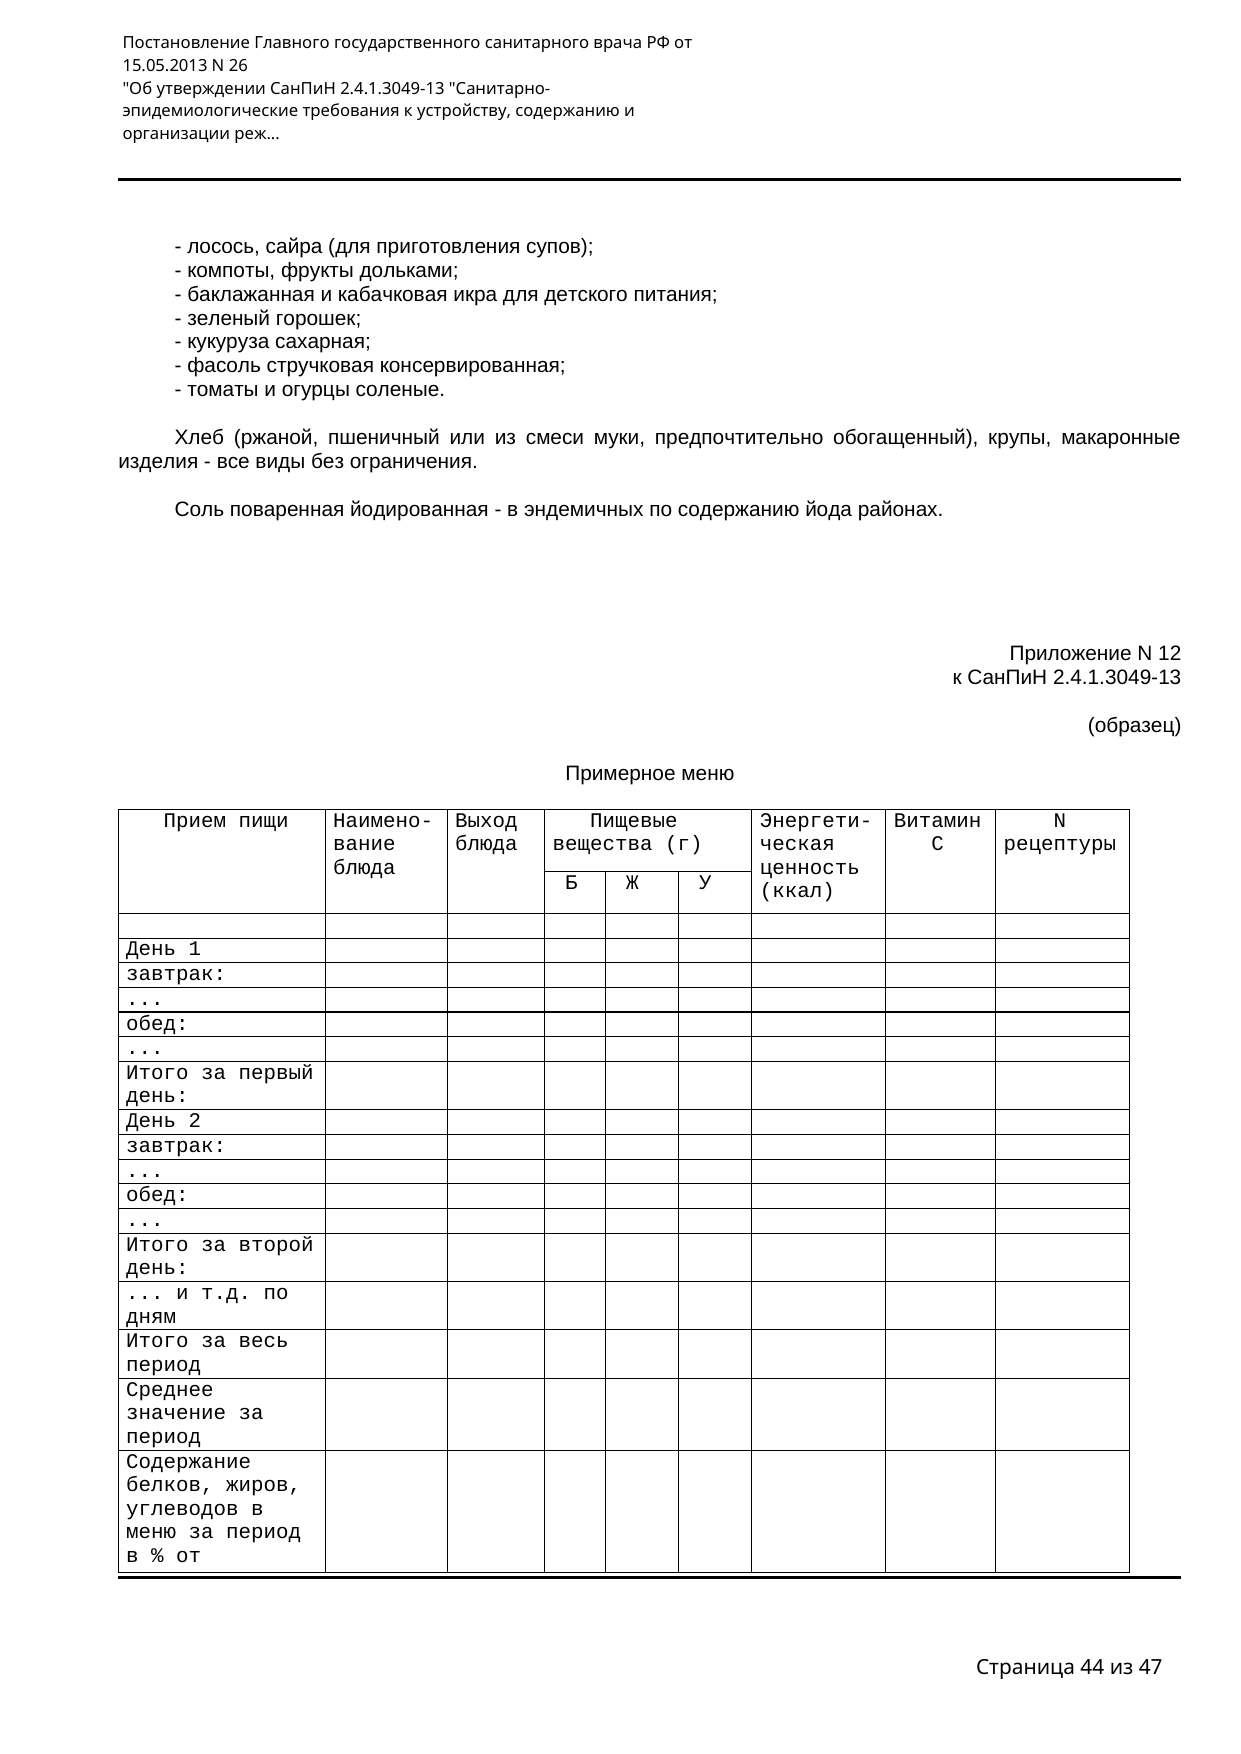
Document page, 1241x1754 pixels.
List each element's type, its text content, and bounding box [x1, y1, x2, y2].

table_cell [752, 1379, 885, 1449]
table_cell [996, 1062, 1129, 1109]
table_cell [679, 1062, 751, 1109]
table_cell [886, 963, 995, 987]
table_cell [606, 1110, 678, 1134]
table_cell [886, 1209, 995, 1233]
table_cell [606, 1160, 678, 1183]
table_cell Ж [606, 872, 678, 913]
table_cell [996, 914, 1129, 937]
table_cell [679, 1234, 751, 1281]
text - кукуруза сахарная; [118, 329, 1181, 353]
table_cell [996, 1013, 1129, 1036]
table_cell [606, 1451, 678, 1572]
table_cell [886, 1037, 995, 1061]
table_cell [545, 988, 605, 1011]
table_cell [996, 1135, 1129, 1158]
table_cell [752, 1209, 885, 1233]
table_cell [679, 1330, 751, 1378]
table_cell [996, 1209, 1129, 1233]
table_cell ... и т.д. по дням [119, 1282, 325, 1329]
table_cell [996, 1110, 1129, 1134]
table_cell [679, 1037, 751, 1061]
table_cell [545, 1037, 605, 1061]
text Хлеб (ржаной, пшеничный или из смеси муки, предпочтительно обогащенный), крупы, макаронные изделия - все виды без ограничения. [118, 425, 1181, 473]
table_cell [606, 1135, 678, 1158]
table_cell [886, 1184, 995, 1208]
table_header Витамин C [886, 810, 995, 913]
table_cell [326, 1160, 447, 1183]
table_cell [886, 1013, 995, 1036]
table_cell [752, 1330, 885, 1378]
table_cell [448, 1013, 544, 1036]
text - фасоль стручковая консервированная; [118, 353, 1181, 377]
table_cell [752, 1062, 885, 1109]
table_cell [326, 1037, 447, 1061]
table_cell [326, 1451, 447, 1572]
table_cell [679, 1451, 751, 1572]
table_header Энергети- ческая ценность (ккал) [752, 810, 885, 913]
table_cell [679, 1209, 751, 1233]
table_cell [996, 939, 1129, 962]
table_header Наимено- вание блюда [326, 810, 447, 913]
table_cell [326, 939, 447, 962]
table_cell [752, 988, 885, 1011]
table_cell [545, 1184, 605, 1208]
table_cell [606, 1234, 678, 1281]
table_cell [448, 939, 544, 962]
table_cell [448, 1184, 544, 1208]
table_cell [679, 1379, 751, 1449]
table_cell завтрак: [119, 1135, 325, 1158]
table_cell [752, 1451, 885, 1572]
table_cell [996, 1037, 1129, 1061]
table_cell [752, 1110, 885, 1134]
table_cell [996, 1330, 1129, 1378]
table_cell [606, 1379, 678, 1449]
table_cell [679, 1160, 751, 1183]
table_cell [606, 1282, 678, 1329]
table_cell [886, 1135, 995, 1158]
table_cell [326, 1062, 447, 1109]
table_cell ... [119, 1160, 325, 1183]
table_cell [886, 914, 995, 937]
table_cell [679, 1282, 751, 1329]
table_cell [545, 939, 605, 962]
table_cell ... [119, 988, 325, 1011]
table_cell обед: [119, 1184, 325, 1208]
table_cell [606, 1013, 678, 1036]
table_cell [326, 988, 447, 1011]
table_cell [545, 1160, 605, 1183]
table_cell [606, 963, 678, 987]
table_cell Итого за первый день: [119, 1062, 325, 1109]
table_cell [606, 1037, 678, 1061]
table_cell [448, 1282, 544, 1329]
table_cell [545, 1209, 605, 1233]
text - компоты, фрукты дольками; [118, 257, 1181, 281]
table_cell [119, 914, 325, 937]
table_cell [606, 1209, 678, 1233]
text - лосось, сайра (для приготовления супов); [118, 233, 1181, 257]
table_cell [545, 914, 605, 937]
table_cell ... [119, 1037, 325, 1061]
table_cell [679, 988, 751, 1011]
table_cell [326, 1209, 447, 1233]
table_cell [996, 1160, 1129, 1183]
text к СанПиН 2.4.1.3049-13 [118, 665, 1181, 689]
table_cell [996, 1451, 1129, 1572]
table_cell День 1 [119, 939, 325, 962]
table_cell [326, 1282, 447, 1329]
table_cell [886, 1160, 995, 1183]
table_cell [752, 939, 885, 962]
table_cell [545, 1234, 605, 1281]
table_cell [545, 1330, 605, 1378]
table_cell [679, 1184, 751, 1208]
table_cell [326, 1135, 447, 1158]
table_cell [752, 1013, 885, 1036]
table_cell [679, 1110, 751, 1134]
text - баклажанная и кабачковая икра для детского питания; [118, 281, 1181, 305]
table_cell [886, 1451, 995, 1572]
table_cell [752, 1135, 885, 1158]
table_cell [448, 1451, 544, 1572]
table_cell [886, 1330, 995, 1378]
table_cell [679, 914, 751, 937]
text - томаты и огурцы соленые. [118, 377, 1181, 401]
table_cell [448, 1330, 544, 1378]
table_cell [448, 963, 544, 987]
text (образец) [118, 713, 1181, 737]
table_cell [545, 1110, 605, 1134]
table_cell [326, 1234, 447, 1281]
table_cell [545, 1282, 605, 1329]
table_cell [886, 1282, 995, 1329]
table_cell [996, 988, 1129, 1011]
table_cell [545, 1013, 605, 1036]
table_cell [545, 1135, 605, 1158]
table_cell [606, 1184, 678, 1208]
table_cell [606, 1330, 678, 1378]
table_cell [996, 963, 1129, 987]
table_cell [886, 1379, 995, 1449]
table_cell [606, 1062, 678, 1109]
table_cell [545, 1062, 605, 1109]
table_cell [606, 914, 678, 937]
text Соль поваренная йодированная - в эндемичных по содержанию йода районах. [118, 497, 1181, 521]
table_cell [752, 1282, 885, 1329]
table_cell [326, 1330, 447, 1378]
table_cell [886, 1234, 995, 1281]
table_cell [326, 1379, 447, 1449]
table_cell [448, 1110, 544, 1134]
table_cell Среднее значение за период [119, 1379, 325, 1449]
table_cell [752, 1184, 885, 1208]
table_cell [886, 1062, 995, 1109]
table_cell [679, 939, 751, 962]
table_cell [679, 1135, 751, 1158]
table_cell Итого за второй день: [119, 1234, 325, 1281]
table_cell [545, 1451, 605, 1572]
table_cell [326, 1184, 447, 1208]
table_cell [326, 914, 447, 937]
table_cell День 2 [119, 1110, 325, 1134]
table_cell [752, 914, 885, 937]
table_cell [545, 963, 605, 987]
text Примерное меню [118, 761, 1181, 784]
table_header Выход блюда [448, 810, 544, 913]
table_header N рецептуры [996, 810, 1129, 913]
table_cell У [679, 872, 751, 913]
table_cell [996, 1234, 1129, 1281]
table_cell [448, 1209, 544, 1233]
text - зеленый горошек; [118, 305, 1181, 329]
table_cell [752, 1037, 885, 1061]
table_cell [752, 1160, 885, 1183]
table_cell Б [545, 872, 605, 913]
table_header Пищевые вещества (г) [545, 810, 751, 871]
table_cell обед: [119, 1013, 325, 1036]
table_cell [679, 1013, 751, 1036]
table_cell [545, 1379, 605, 1449]
table_cell [448, 1379, 544, 1449]
table_cell [448, 988, 544, 1011]
table_cell [326, 1013, 447, 1036]
table_cell [996, 1379, 1129, 1449]
table_cell [448, 1037, 544, 1061]
table_cell [448, 1062, 544, 1109]
text Приложение N 12 [118, 641, 1181, 665]
table_cell [996, 1282, 1129, 1329]
table_cell [448, 1135, 544, 1158]
table_cell [752, 1234, 885, 1281]
table_cell [886, 1110, 995, 1134]
table_cell [996, 1184, 1129, 1208]
table_cell [448, 1160, 544, 1183]
table_cell [448, 914, 544, 937]
table_cell ... [119, 1209, 325, 1233]
table_cell Итого за весь период [119, 1330, 325, 1378]
table_header Прием пищи [119, 810, 325, 913]
table_cell [886, 939, 995, 962]
table_cell [886, 988, 995, 1011]
table_cell [326, 963, 447, 987]
table_cell [606, 939, 678, 962]
table_cell завтрак: [119, 963, 325, 987]
table_cell [326, 1110, 447, 1134]
table_cell [752, 963, 885, 987]
table_cell [448, 1234, 544, 1281]
table_cell [606, 988, 678, 1011]
table_cell [679, 963, 751, 987]
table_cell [119, 1451, 325, 1572]
